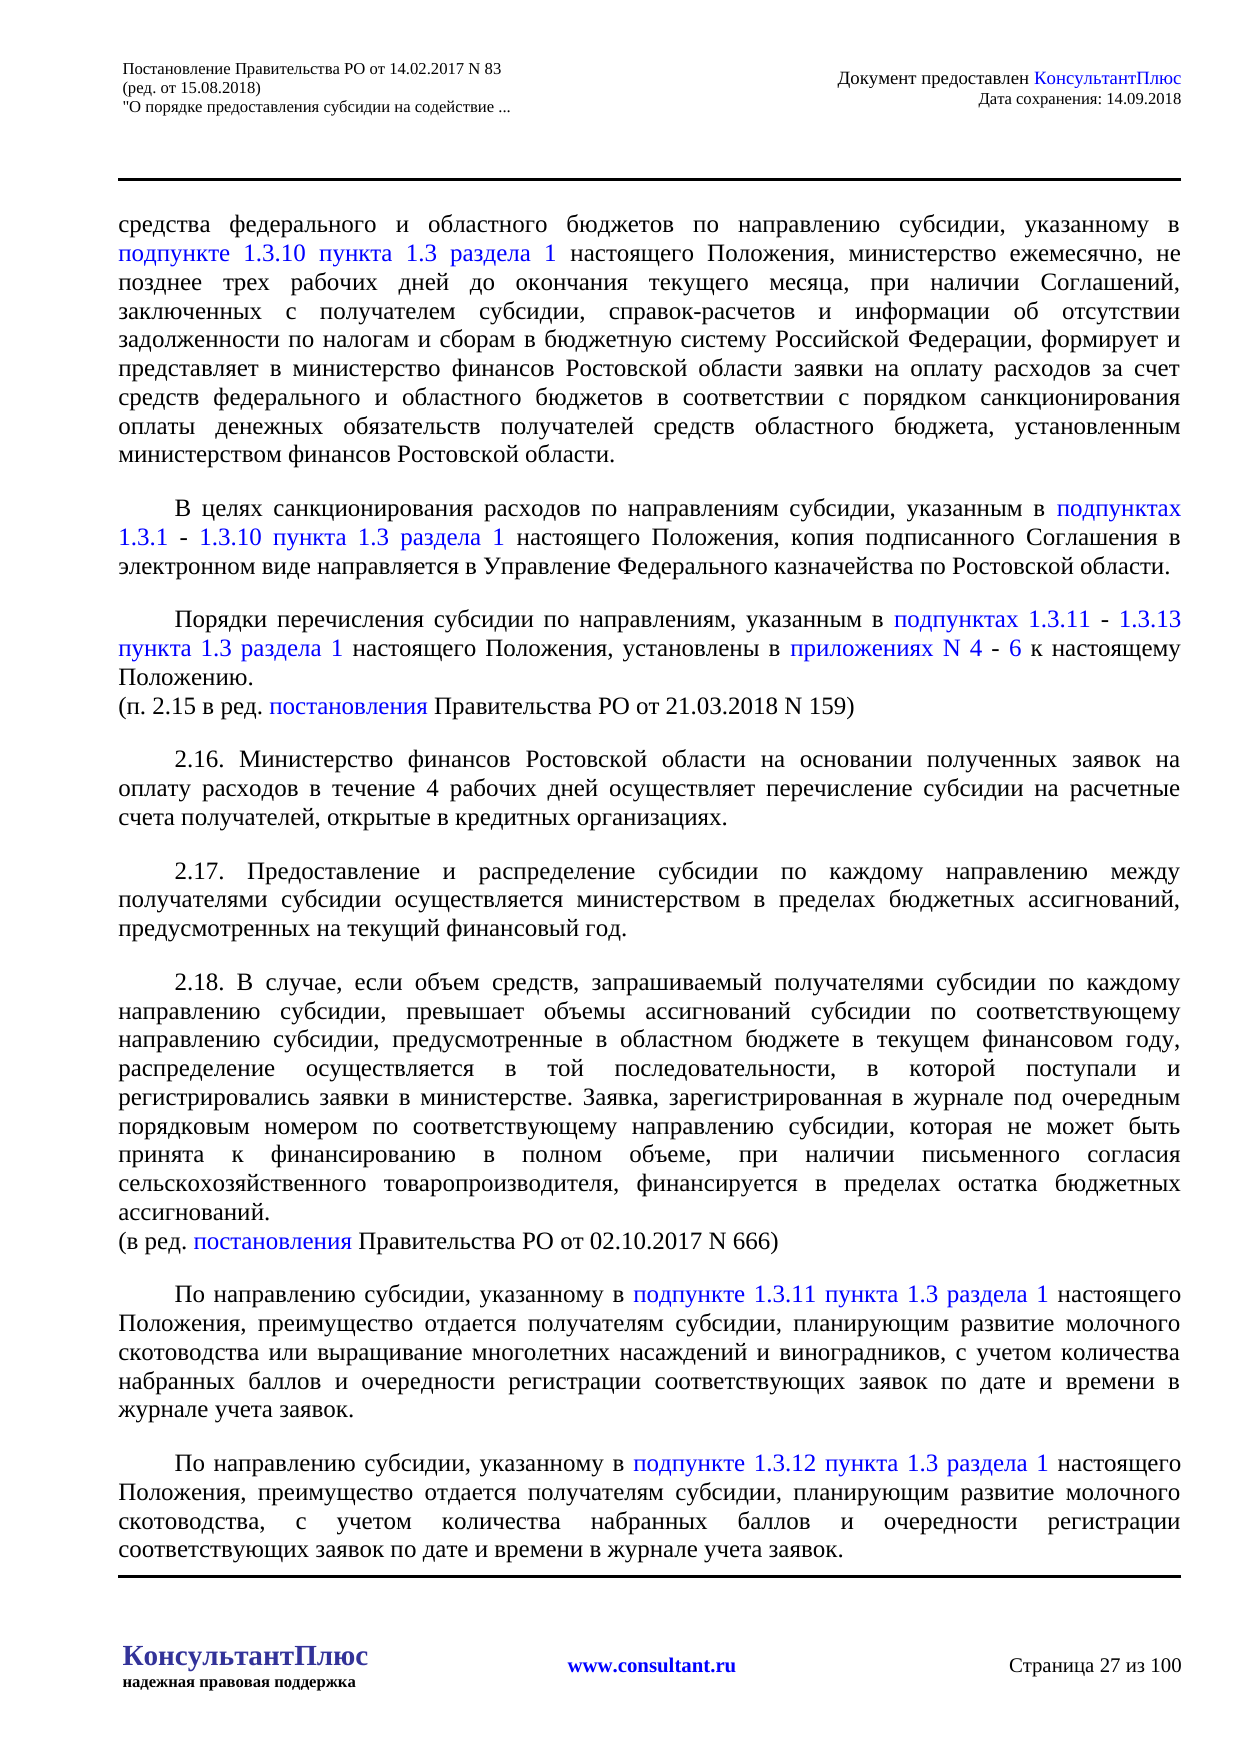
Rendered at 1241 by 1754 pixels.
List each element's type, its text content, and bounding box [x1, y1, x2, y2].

text 2.16. Министерство финансов Ростовской области на основании полученных заявок на оплату расходов в течение 4 рабочих дней осуществляет перечисление субсидии на расчетные счета получателей, открытые в кредитных организациях. [118, 744, 1181, 831]
text В целях санкционирования расходов по направлениям субсидии, указанным в подпунктах 1.3.1 - 1.3.10 пункта 1.3 раздела 1 настоящего Положения, копия подписанного Соглашения в электронном виде направляется в Управление Федерального казначейства по Ростовской области. [118, 493, 1181, 579]
text (п. 2.15 в ред. постановления Правительства РО от 21.03.2018 N 159) [118, 691, 1181, 719]
text (в ред. постановления Правительства РО от 02.10.2017 N 666) [118, 1226, 1181, 1254]
text Порядки перечисления субсидии по направлениям, указанным в подпунктах 1.3.11 - 1.3.13 пункта 1.3 раздела 1 настоящего Положения, установлены в приложениях N 4 - 6 к настоящему Положению. [118, 604, 1181, 691]
text 2.18. В случае, если объем средств, запрашиваемый получателями субсидии по каждому направлению субсидии, превышает объемы ассигнований субсидии по соответствующему направлению субсидии, предусмотренные в областном бюджете в текущем финансовом году, распределение осуществляется в той последовательности, в которой поступали и регистрировались заявки в министерстве. Заявка, зарегистрированная в журнале под очередным порядковым номером по соответствующему направлению субсидии, которая не может быть принята к финансированию в полном объеме, при наличии письменного согласия сельскохозяйственного товаропроизводителя, финансируется в пределах остатка бюджетных ассигнований. [118, 967, 1181, 1226]
text По направлению субсидии, указанному в подпункте 1.3.11 пункта 1.3 раздела 1 настоящего Положения, преимущество отдается получателям субсидии, планирующим развитие молочного скотоводства или выращивание многолетних насаждений и виноградников, с учетом количества набранных баллов и очередности регистрации соответствующих заявок по дате и времени в журнале учета заявок. [118, 1279, 1181, 1423]
text По направлению субсидии, указанному в подпункте 1.3.12 пункта 1.3 раздела 1 настоящего Положения, преимущество отдается получателям субсидии, планирующим развитие молочного скотоводства, с учетом количества набранных баллов и очередности регистрации соответствующих заявок по дате и времени в журнале учета заявок. [118, 1448, 1181, 1563]
text 2.17. Предоставление и распределение субсидии по каждому направлению между получателями субсидии осуществляется министерством в пределах бюджетных ассигнований, предусмотренных на текущий финансовый год. [118, 856, 1181, 942]
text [118, 209, 1181, 468]
